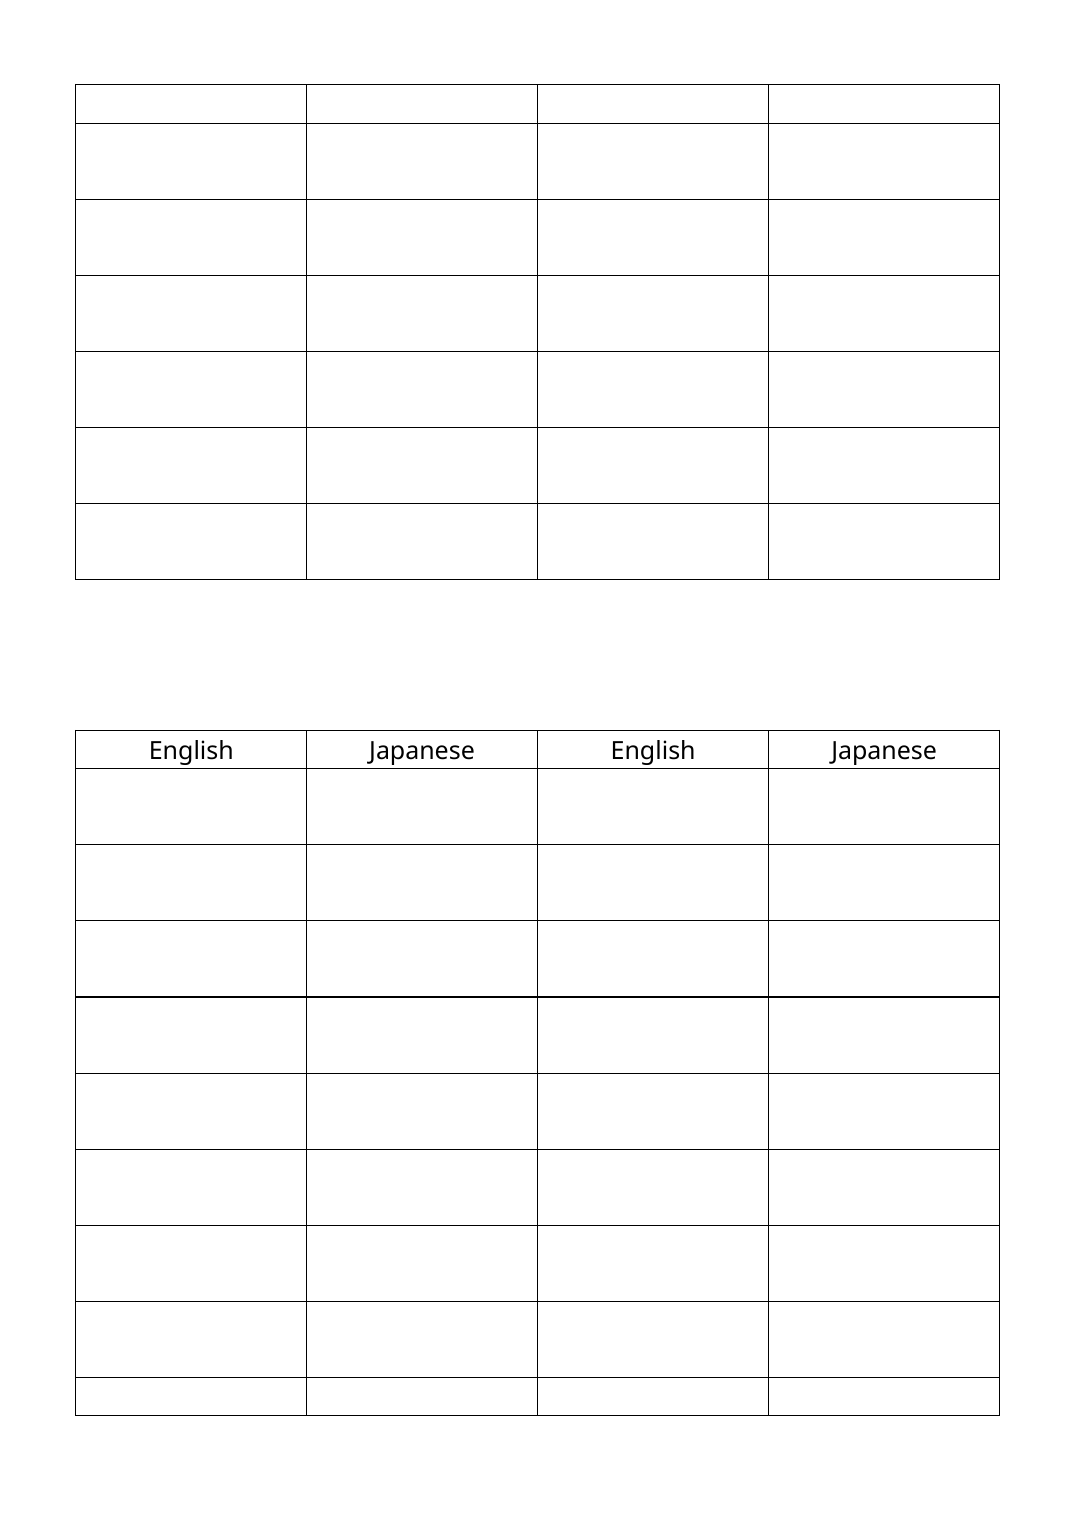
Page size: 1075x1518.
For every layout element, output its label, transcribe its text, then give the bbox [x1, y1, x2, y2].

table_cell [769, 124, 999, 198]
table_cell [769, 1302, 999, 1377]
table_cell [307, 85, 537, 122]
table_cell [538, 352, 768, 427]
table_cell [76, 200, 306, 274]
table_cell [76, 85, 306, 122]
table_cell [538, 1378, 768, 1415]
table_cell [76, 1074, 306, 1148]
table_cell [769, 504, 999, 579]
table_cell [538, 276, 768, 351]
table_cell [538, 428, 768, 503]
table_cell [307, 124, 537, 198]
table_cell [307, 998, 537, 1072]
table_cell [538, 85, 768, 122]
table_cell [538, 845, 768, 920]
table_cell [538, 124, 768, 198]
table_cell [307, 428, 537, 503]
table_cell [307, 504, 537, 579]
table_cell [538, 998, 768, 1072]
table_cell [76, 921, 306, 996]
table_cell [769, 1378, 999, 1415]
table_header Japanese [769, 731, 999, 768]
table_cell [769, 1074, 999, 1148]
table_cell [538, 769, 768, 844]
table_cell [76, 1150, 306, 1224]
table_cell [769, 428, 999, 503]
table_cell [538, 921, 768, 996]
table_cell [769, 921, 999, 996]
table_cell [769, 1226, 999, 1301]
table_cell [538, 200, 768, 274]
table_header English [76, 731, 306, 768]
table_cell [769, 1150, 999, 1224]
table_cell [76, 1226, 306, 1301]
table_header English [538, 731, 768, 768]
table_cell [307, 1074, 537, 1148]
table_cell [307, 1226, 537, 1301]
table_cell [769, 352, 999, 427]
table_cell [76, 998, 306, 1072]
table_cell [76, 769, 306, 844]
table_cell [76, 276, 306, 351]
table_cell [769, 276, 999, 351]
table_cell [769, 998, 999, 1072]
table_cell [769, 85, 999, 122]
table_cell [307, 1150, 537, 1224]
table_cell [76, 845, 306, 920]
table_cell [307, 352, 537, 427]
table_cell [76, 124, 306, 198]
table_cell [76, 1302, 306, 1377]
table_cell [769, 200, 999, 274]
table_cell [307, 769, 537, 844]
table_cell [538, 1226, 768, 1301]
table_cell [307, 276, 537, 351]
table_cell [769, 769, 999, 844]
table_cell [538, 1302, 768, 1377]
table_cell [307, 845, 537, 920]
table_cell [76, 428, 306, 503]
table_cell [538, 1150, 768, 1224]
table_header Japanese [307, 731, 537, 768]
table_cell [307, 1378, 537, 1415]
table_cell [307, 200, 537, 274]
table_cell [76, 1378, 306, 1415]
table_cell [307, 921, 537, 996]
table_cell [538, 1074, 768, 1148]
table_cell [307, 1302, 537, 1377]
table_cell [76, 504, 306, 579]
table_cell [76, 352, 306, 427]
table_cell [769, 845, 999, 920]
table_cell [538, 504, 768, 579]
